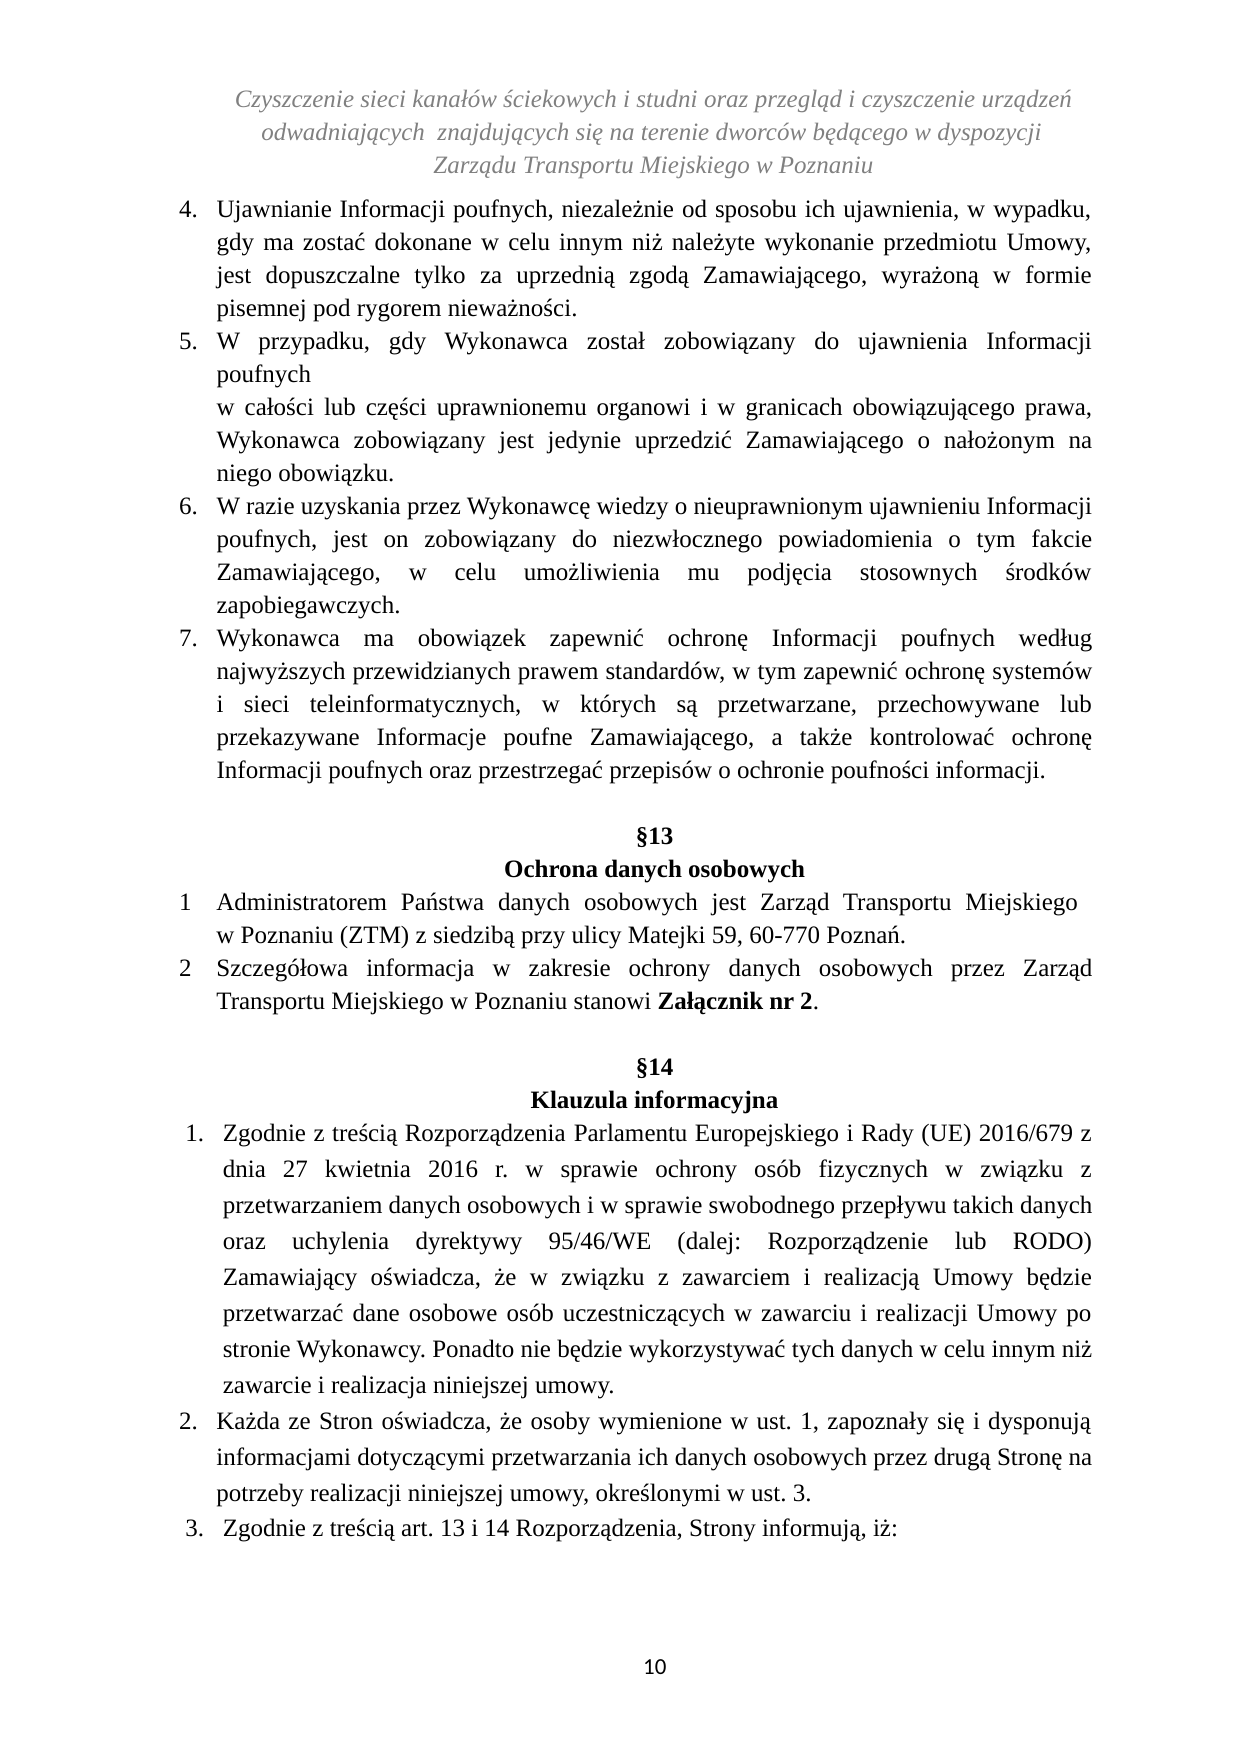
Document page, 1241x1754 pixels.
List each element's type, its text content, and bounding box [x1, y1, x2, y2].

text §13 [216, 821, 1093, 850]
list Zgodnie z treścią Rozporządzenia Parlamentu Europejskiego i Rady (UE) 2016/679 z dnia 27 kwietnia 2016 r. w sprawie ochrony osób fizycznych w związku z przetwarzaniem danych osobowych i w sprawie swobodnego przepływu takich danych oraz uchylenia dyrektywy 95/46/WE (dalej: Rozporządzenie lub RODO) Zamawiający oświadcza, że w związku z zawarciem i realizacją Umowy będzie przetwarzać dane osobowe osób uczestniczących w zawarciu i realizacji Umowy po stronie Wykonawcy. Ponadto nie będzie wykorzystywać tych danych w celu innym niż zawarcie i realizacja niniejszej umowy. [185, 1118, 1093, 1398]
list Administratorem Państwa danych osobowych jest Zarząd Transportu Miejskiego w Poznaniu (ZTM) z siedzibą przy ulicy Matejki 59, 60-770 Poznań. [179, 887, 1093, 949]
list Każda ze Stron oświadcza, że osoby wymienione w ust. 1, zapoznały się i dysponują informacjami dotyczącymi przetwarzania ich danych osobowych przez drugą Stronę na potrzeby realizacji niniejszej umowy, określonymi w ust. 3. [179, 1406, 1093, 1506]
list Szczegółowa informacja w zakresie ochrony danych osobowych przez Zarząd Transportu Miejskiego w Poznaniu stanowi Załącznik nr 2. [179, 953, 1093, 1015]
text Ochrona danych osobowych [216, 854, 1093, 883]
list Wykonawca ma obowiązek zapewnić ochronę Informacji poufnych według najwyższych przewidzianych prawem standardów, w tym zapewnić ochronę systemów i sieci teleinformatycznych, w których są przetwarzane, przechowywane lub przekazywane Informacje poufne Zamawiającego, a także kontrolować ochronę Informacji poufnych oraz przestrzegać przepisów o ochronie poufności informacji. [179, 623, 1093, 784]
list W przypadku, gdy Wykonawca został zobowiązany do ujawnienia Informacji poufnych w całości lub części uprawnionemu organowi i w granicach obowiązującego prawa, Wykonawca zobowiązany jest jedynie uprzedzić Zamawiającego o nałożonym na niego obowiązku. [179, 326, 1093, 487]
list Ujawnianie Informacji poufnych, niezależnie od sposobu ich ujawnienia, w wypadku, gdy ma zostać dokonane w celu innym niż należyte wykonanie przedmiotu Umowy, jest dopuszczalne tylko za uprzednią zgodą Zamawiającego, wyrażoną w formie pisemnej pod rygorem nieważności. [179, 194, 1093, 321]
list Zgodnie z treścią art. 13 i 14 Rozporządzenia, Strony informują, iż: [185, 1513, 1093, 1542]
list W razie uzyskania przez Wykonawcę wiedzy o nieuprawnionym ujawnieniu Informacji poufnych, jest on zobowiązany do niezwłocznego powiadomienia o tym fakcie Zamawiającego, w celu umożliwienia mu podjęcia stosownych środków zapobiegawczych. [179, 491, 1093, 619]
text §14 [216, 1052, 1093, 1081]
text Klauzula informacyjna [216, 1085, 1093, 1114]
